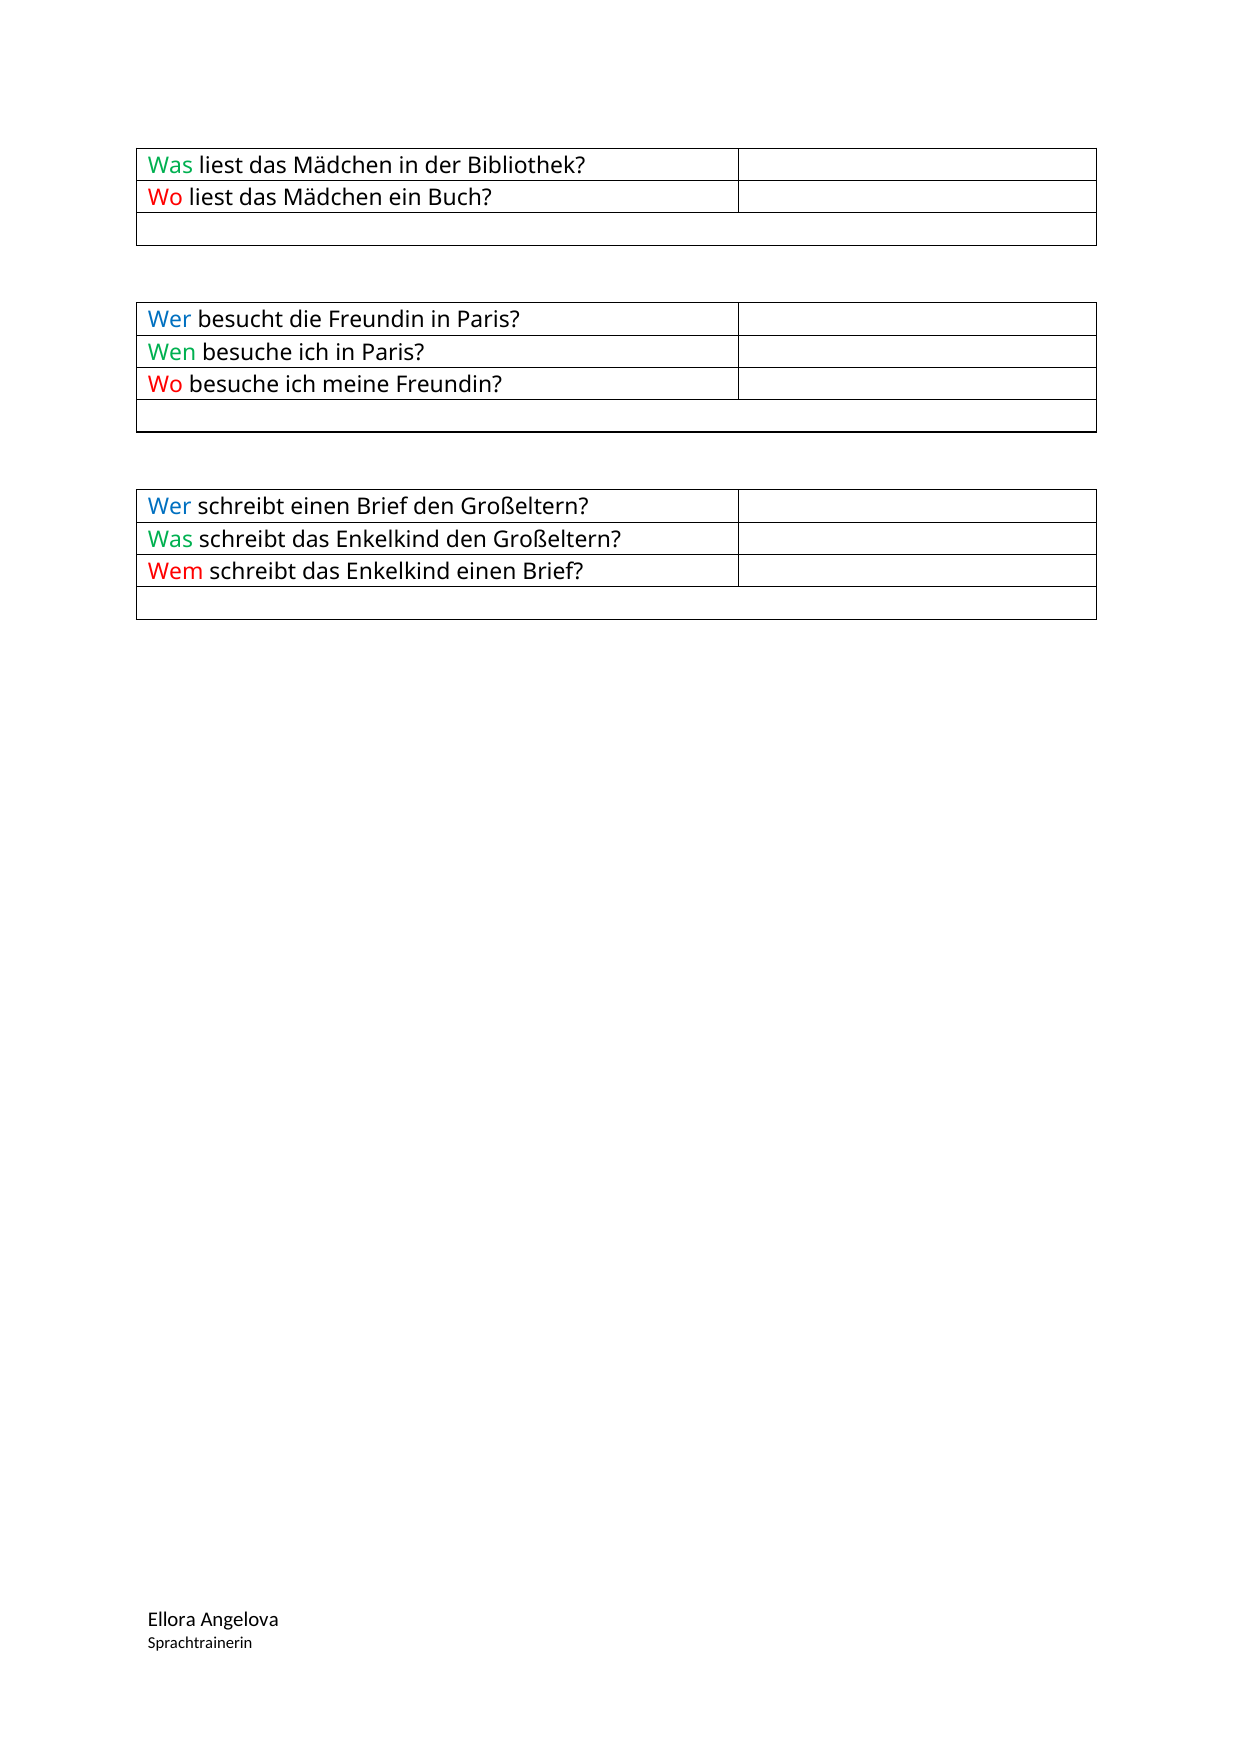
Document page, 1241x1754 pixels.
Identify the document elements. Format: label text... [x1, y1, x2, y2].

table_cell [137, 213, 1096, 244]
table_header [739, 303, 1096, 334]
table_cell Wo liest das Mädchen ein Buch? [137, 181, 738, 212]
table_cell Wen besuche ich in Paris? [137, 336, 738, 367]
table_cell [739, 523, 1096, 554]
table_cell Wo besuche ich meine Freundin? [137, 368, 738, 399]
table_cell Was schreibt das Enkelkind den Großeltern? [137, 523, 738, 554]
table_cell [137, 400, 1096, 431]
table_cell Was liest das Mädchen in der Bibliothek? [137, 149, 738, 180]
table_cell Wem schreibt das Enkelkind einen Brief? [137, 555, 738, 586]
table_header Wer schreibt einen Brief den Großeltern? [137, 490, 738, 522]
table_header [739, 490, 1096, 522]
table_cell [739, 149, 1096, 180]
table_cell [739, 181, 1096, 212]
table_cell [137, 587, 1096, 618]
table_header Wer besucht die Freundin in Paris? [137, 303, 738, 334]
table_cell [739, 368, 1096, 399]
table_cell [739, 555, 1096, 586]
table_cell [739, 336, 1096, 367]
